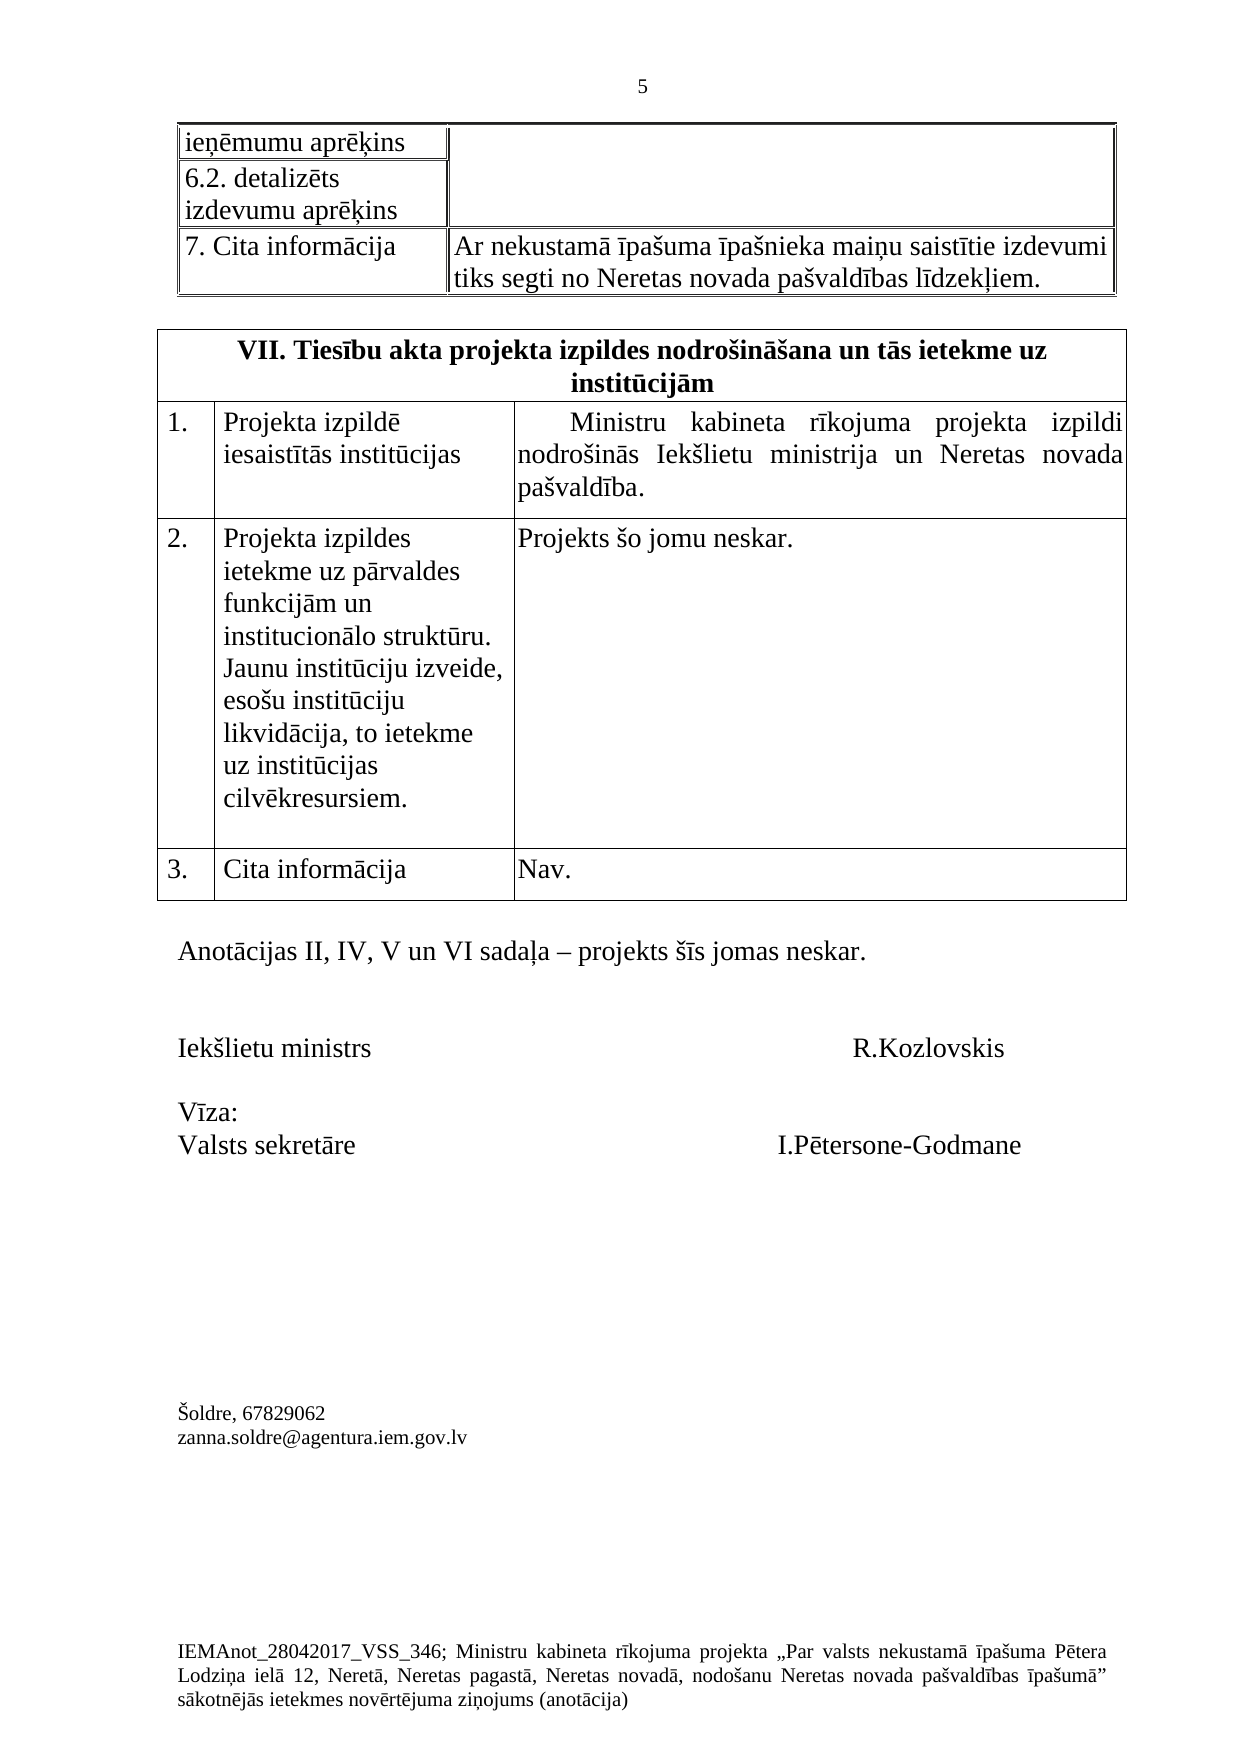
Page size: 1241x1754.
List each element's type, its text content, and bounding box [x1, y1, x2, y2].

table_cell 1. [158, 402, 214, 517]
text Valsts sekretāre I.Pētersone-Godmane [177, 1128, 1107, 1160]
table_cell Projekta izpildes ietekme uz pārvaldes funkcijām un institucionālo struktūru. Jaunu institūciju izveide, esošu institūciju likvidācija, to ietekme uz institūcijas cilvēkresursiem. [215, 519, 514, 848]
table_cell Nav. [515, 849, 1126, 900]
text Anotācijas II, IV, V un VI sadaļa – projekts šīs jomas neskar. [177, 933, 1107, 966]
text zanna.soldre@agentura.iem.gov.lv [177, 1425, 1107, 1449]
table_cell Projekts šo jomu neskar. [515, 519, 1126, 848]
table_cell Cita informācija [215, 849, 514, 900]
table_cell Ministru kabineta rīkojuma projekta izpildi nodrošinās Iekšlietu ministrija un Neretas novada pašvaldība. [515, 402, 1126, 517]
text Iekšlietu ministrs R.Kozlovskis [177, 1031, 1107, 1063]
table_cell 7. Cita informācija [179, 227, 448, 294]
table_cell Projekta izpildē iesaistītās institūcijas [215, 402, 514, 517]
text Vīza: [177, 1096, 1107, 1128]
text Šoldre, 67829062 [177, 1401, 1107, 1425]
table_cell Ar nekustamā īpašuma īpašnieka maiņu saistītie izdevumi tiks segti no Neretas novada pašvaldības līdzekļiem. [448, 229, 1115, 294]
table_cell 6.2. detalizēts izdevumu aprēķins [180, 161, 446, 226]
table_cell 2. [158, 519, 214, 848]
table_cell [179, 124, 448, 158]
table_cell 3. [158, 849, 214, 900]
table_header VII. Tiesību akta projekta izpildes nodrošināšana un tās ietekme uz institūcijām [158, 330, 1126, 401]
